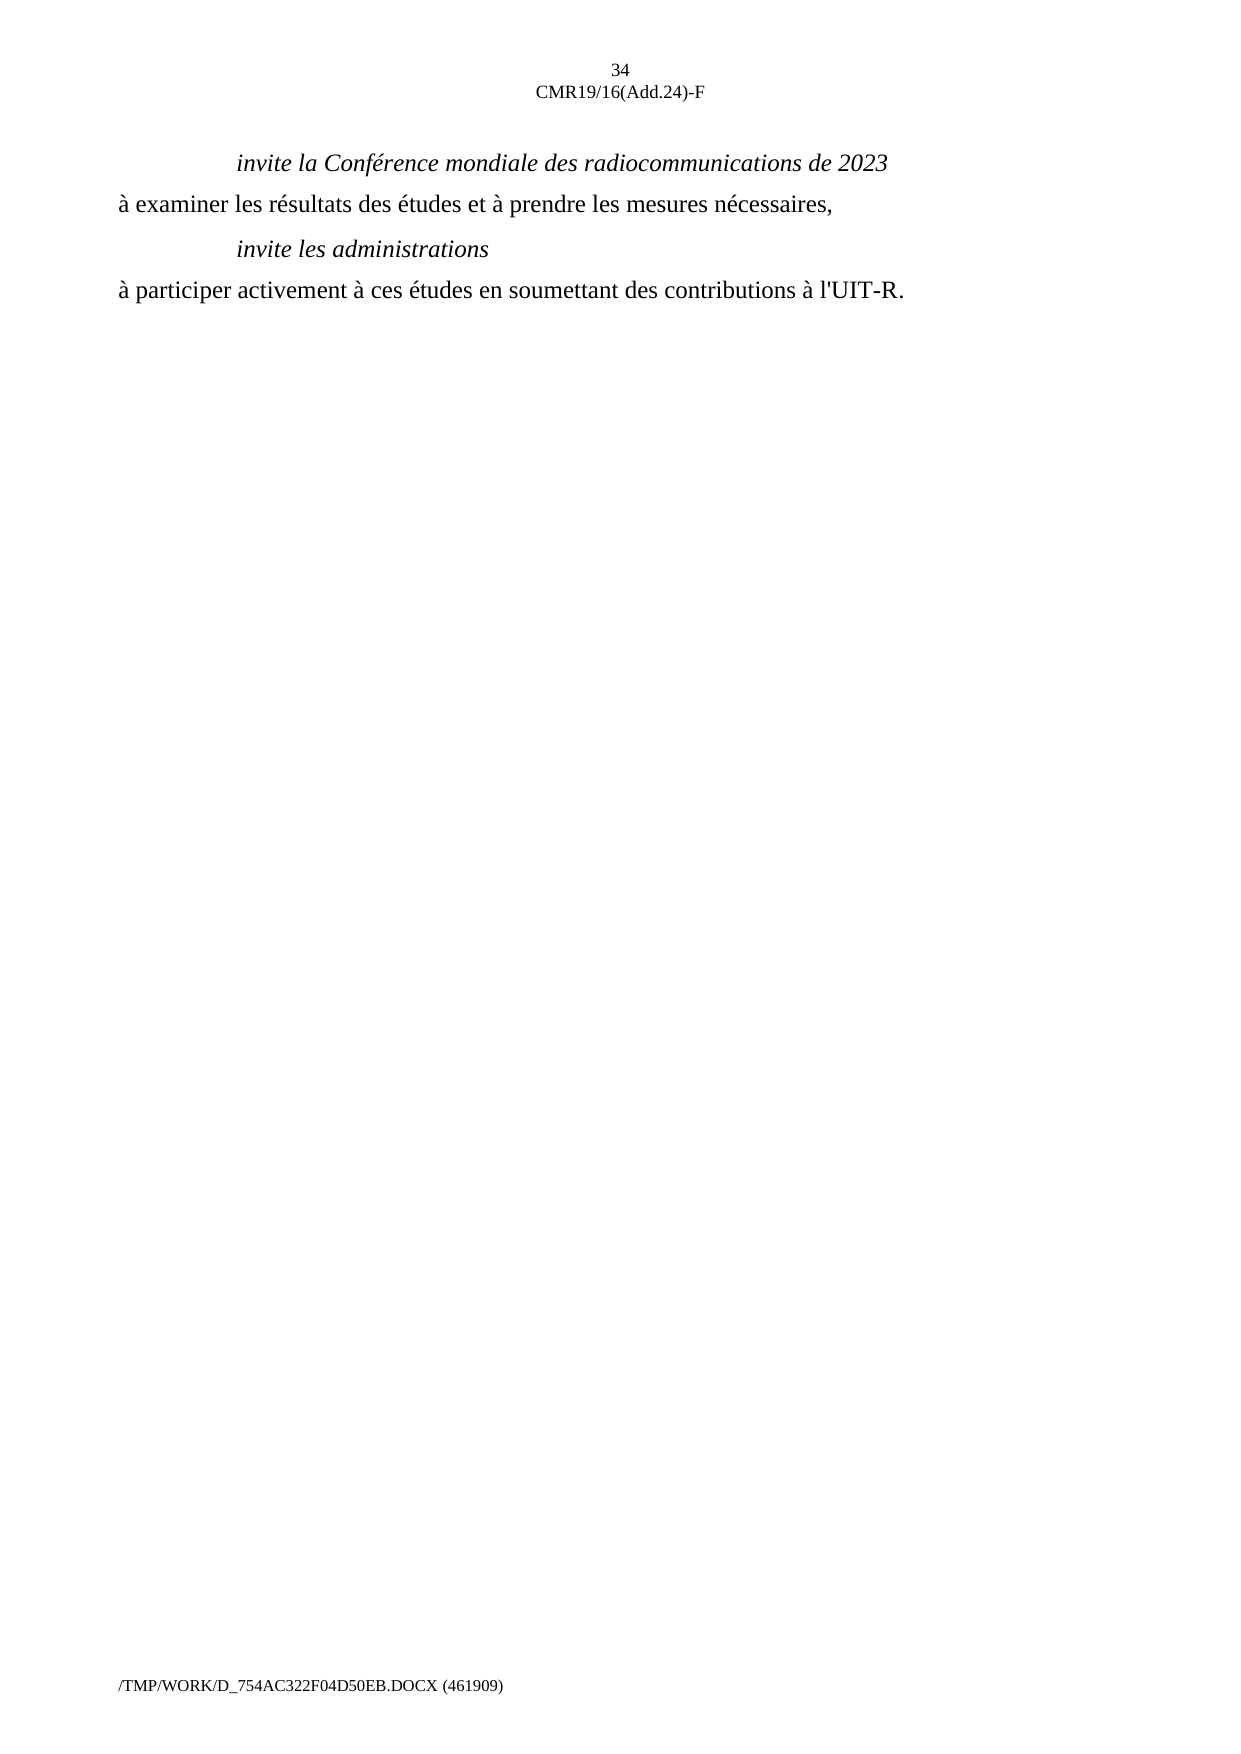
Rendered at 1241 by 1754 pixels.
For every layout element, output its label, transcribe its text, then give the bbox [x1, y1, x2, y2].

text à participer activement à ces études en soumettant des contributions à l'UIT-R. [118, 276, 1122, 304]
text invite les administrations [236, 234, 1122, 263]
text invite la Conférence mondiale des radiocommunications de 2023 [236, 148, 1122, 176]
text à examiner les résultats des études et à prendre les mesures nécessaires, [118, 189, 1122, 218]
